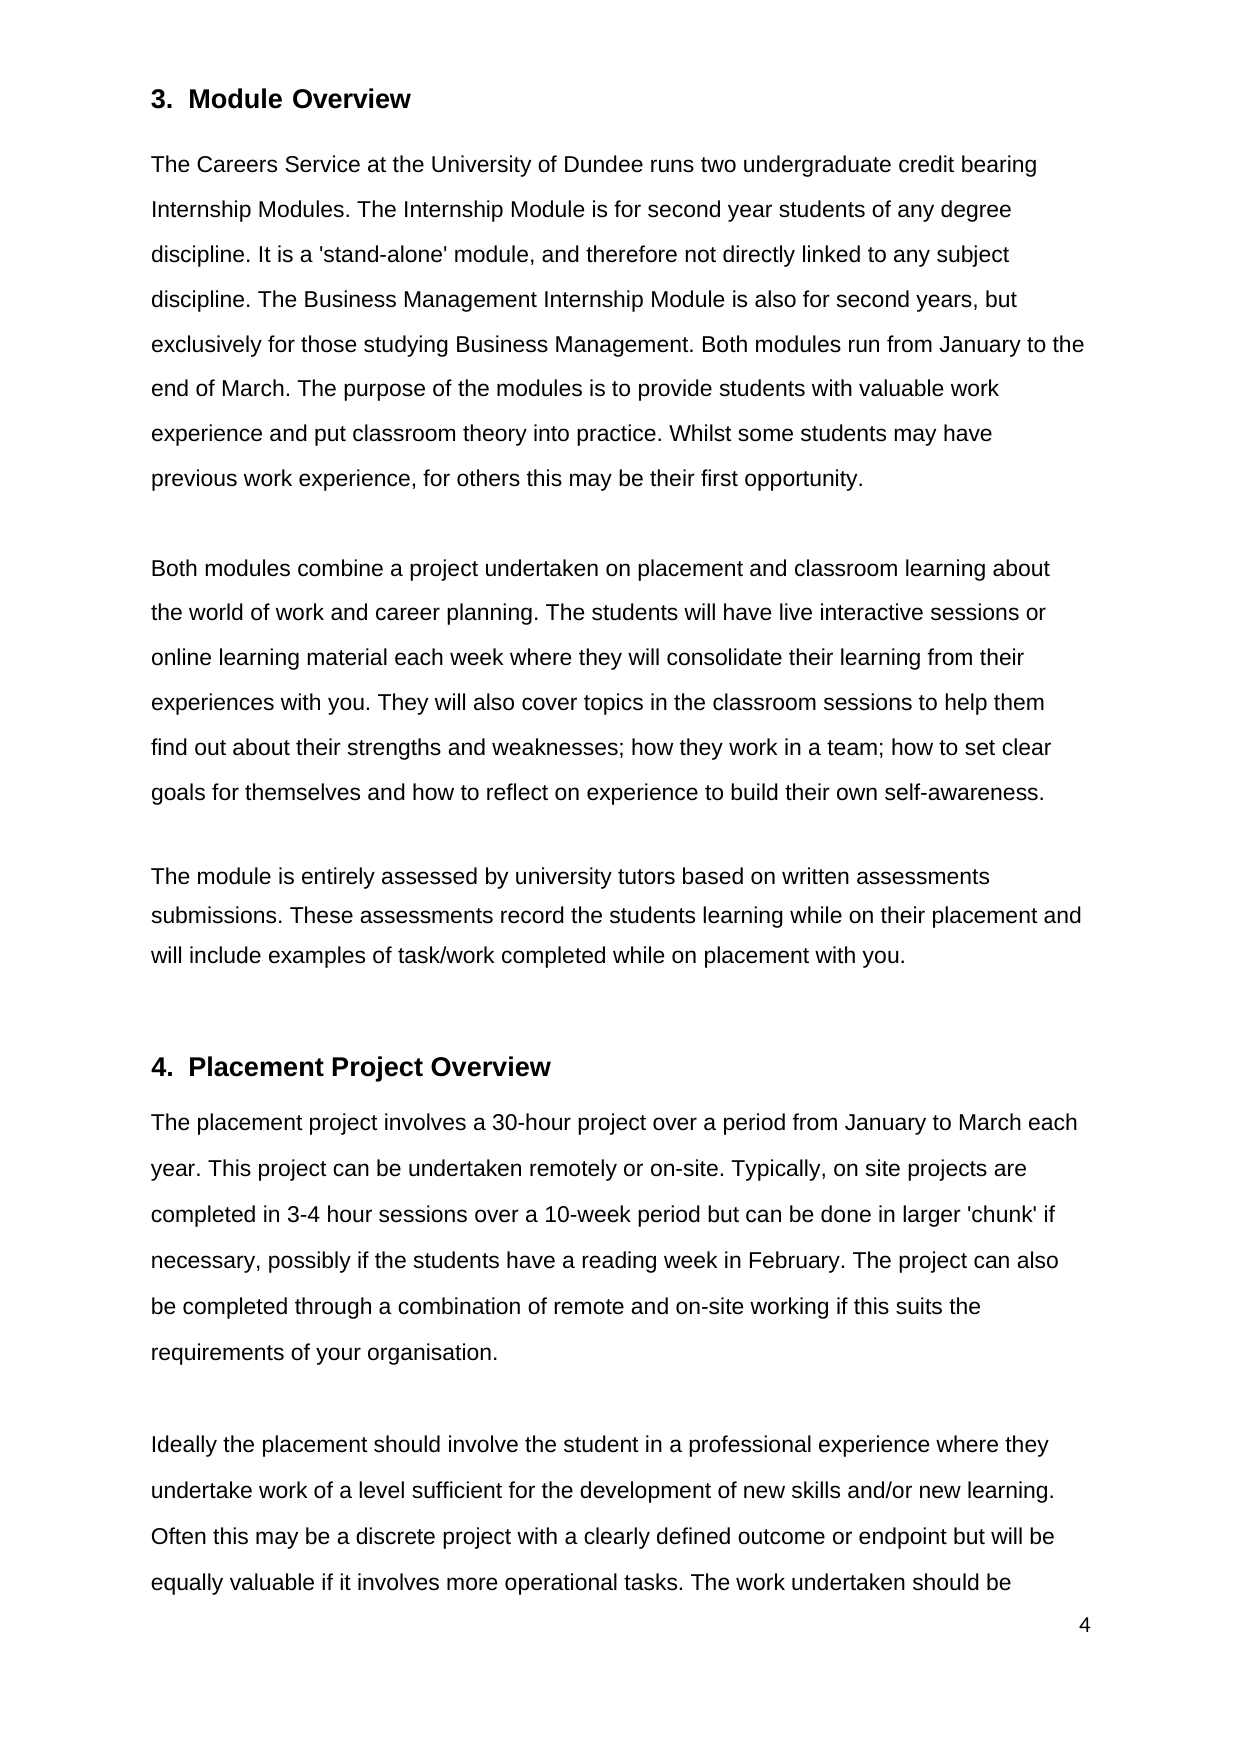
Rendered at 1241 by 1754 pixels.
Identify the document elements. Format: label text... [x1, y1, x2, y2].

subtitle Module Overview [151, 83, 1126, 114]
text The placement project involves a 30-hour project over a period from January to March each year. This project can be undertaken remotely or on-site. Typically, on­ site projects are completed in 3-4 hour sessions over a 10-week period but can be done in larger 'chunk' if necessary, possibly if the students have a reading week in February. The project can also be completed through a combination of remote and on-site working if this suits the requirements of your organisation. [151, 1109, 1085, 1365]
subtitle Placement Project Overview [151, 1051, 1126, 1082]
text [151, 1431, 1085, 1596]
text The module is entirely assessed by university tutors based on written assessments submissions. These assessments record the students learning while on their placement and will include examples of task/work completed while on placement with you. [151, 863, 1086, 968]
text Both modules combine a project undertaken on placement and classroom learning about the world of work and career planning. The students will have live interactive sessions or online learning material each week where they will consolidate their learning from their experiences with you. They will also cover topics in the classroom sessions to help them find out about their strengths and weaknesses; how they work in a team; how to set clear goals for themselves and how to reflect on experience to build their own self-awareness. [151, 554, 1086, 805]
text The Careers Service at the University of Dundee runs two undergraduate credit­ bearing Internship Modules. The Internship Module is for second year students of any degree discipline. It is a 'stand-alone' module, and therefore not directly linked to any subject discipline. The Business Management Internship Module is also for second years, but exclusively for those studying Business Management. Both modules run from January to the end of March. The purpose of the modules is to provide students with valuable work experience and put classroom theory into practice. Whilst some students may have previous work experience, for others this may be their first opportunity. [151, 151, 1086, 536]
